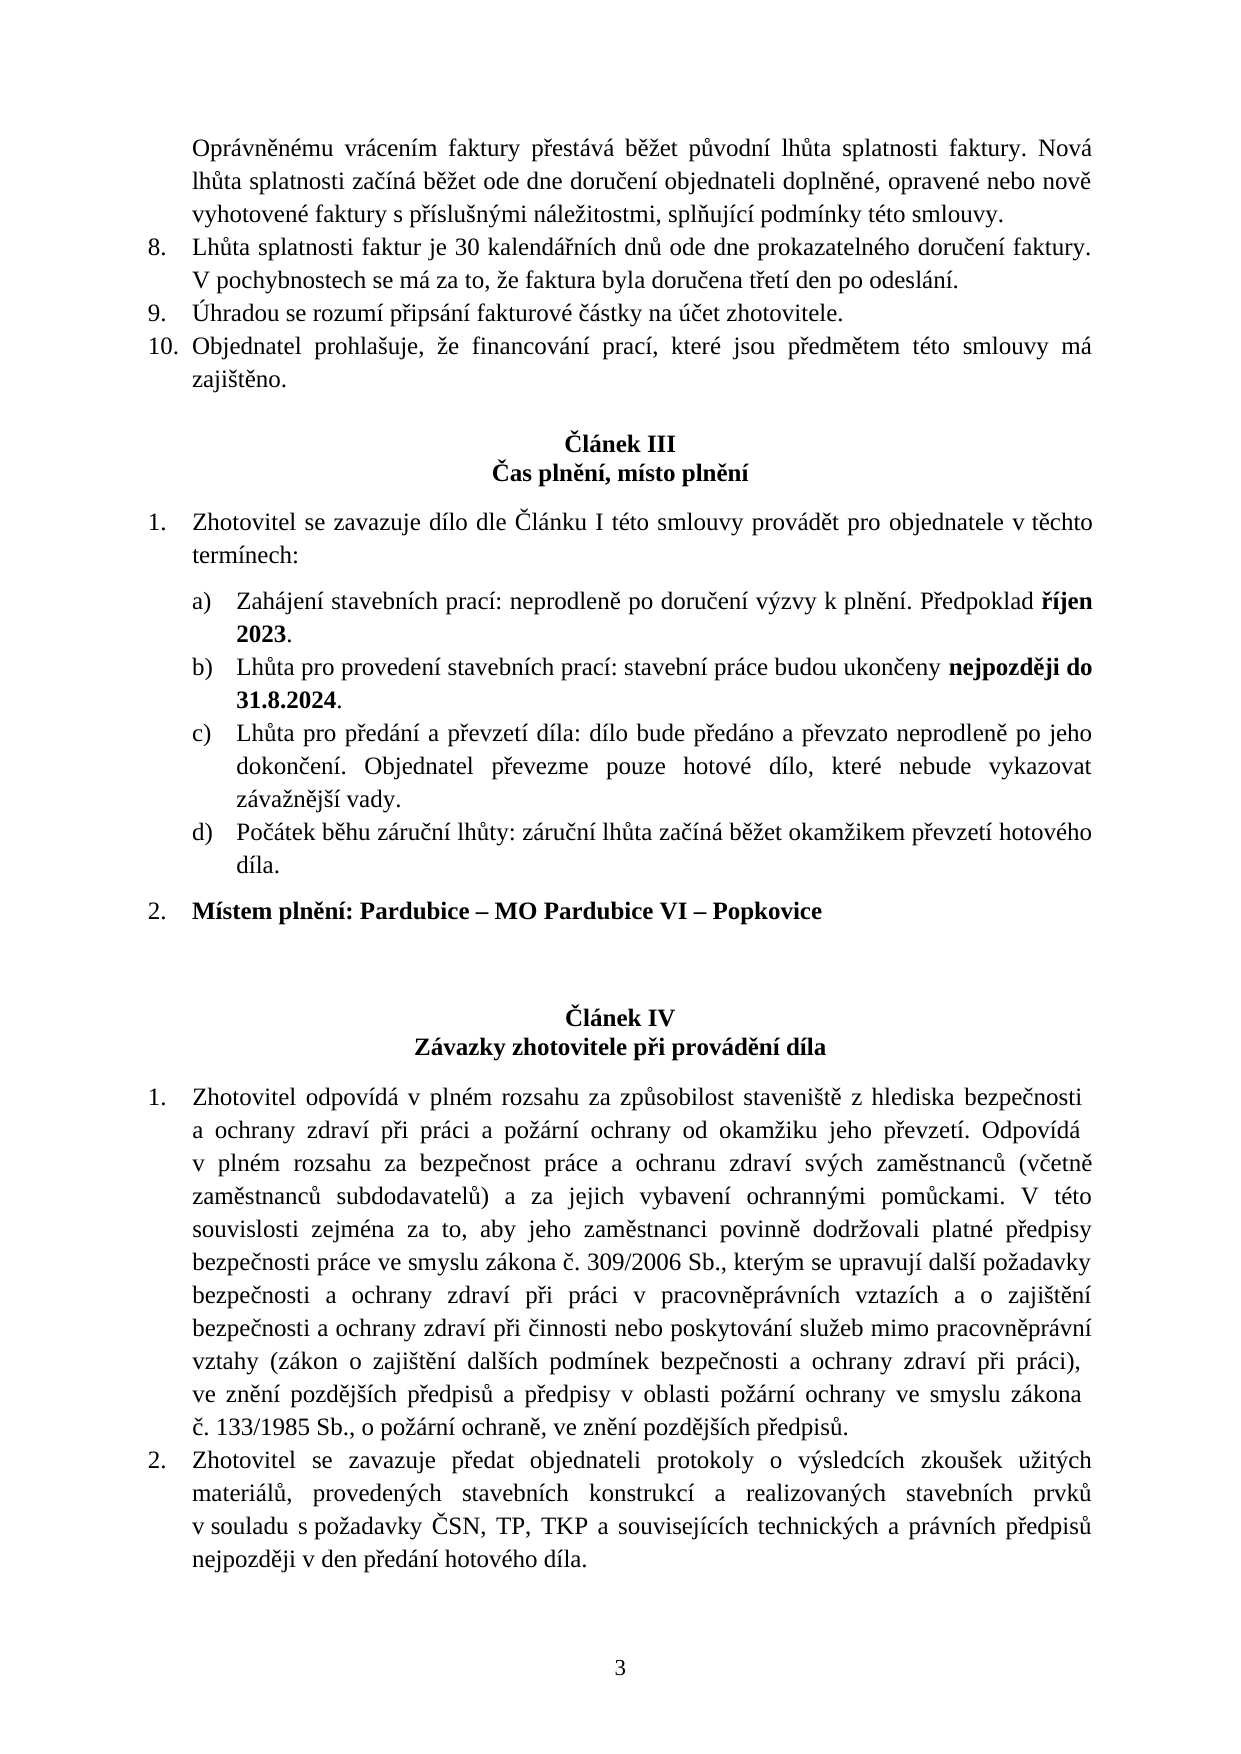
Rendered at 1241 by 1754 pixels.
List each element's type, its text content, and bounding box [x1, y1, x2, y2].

text Článek III [148, 429, 1093, 458]
list Lhůta pro předání a převzetí díla: dílo bude předáno a převzato neprodleně po jeho dokončení. Objednatel převezme pouze hotové dílo, které nebude vykazovat závažnější vady. [192, 718, 1093, 813]
list Zhotovitel se zavazuje předat objednateli protokoly o výsledcích zkoušek užitých materiálů, provedených stavebních konstrukcí a realizovaných stavebních prvků v souladu s požadavky ČSN, TP, TKP a souvisejících technických a právních předpisů nejpozději v den předání hotového díla. [148, 1445, 1093, 1573]
list Místem plnění: Pardubice – MO Pardubice VI – Popkovice [148, 896, 1093, 924]
list Lhůta splatnosti faktur je 30 kalendářních dnů ode dne prokazatelného doručení faktury. V pochybnostech se má za to, že faktura byla doručena třetí den po odeslání. [148, 232, 1093, 294]
list Zahájení stavebních prací: neprodleně po doručení výzvy k plnění. Předpoklad říjen 2023. [192, 586, 1093, 648]
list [148, 133, 1093, 228]
list Zhotovitel se zavazuje dílo dle Článku I této smlouvy provádět pro objednatele v těchto termínech: [148, 507, 1093, 569]
list Zhotovitel odpovídá v plném rozsahu za způsobilost staveniště z hlediska bezpečnosti a ochrany zdraví při práci a požární ochrany od okamžiku jeho převzetí. Odpovídá v plném rozsahu za bezpečnost práce a ochranu zdraví svých zaměstnanců (včetně zaměstnanců subdodavatelů) a za jejich vybavení ochrannými pomůckami. V této souvislosti zejména za to, aby jeho zaměstnanci povinně dodržovali platné předpisy bezpečnosti práce ve smyslu zákona č. 309/2006 Sb., kterým se upravují další požadavky bezpečnosti a ochrany zdraví při práci v pracovněprávních vztazích a o zajištění bezpečnosti a ochrany zdraví při činnosti nebo poskytování služeb mimo pracovněprávní vztahy (zákon o zajištění dalších podmínek bezpečnosti a ochrany zdraví při práci), ve znění pozdějších předpisů a předpisy v oblasti požární ochrany ve smyslu zákona č. 133/1985 Sb., o požární ochraně, ve znění pozdějších předpisů. [148, 1082, 1093, 1441]
list Lhůta pro provedení stavebních prací: stavební práce budou ukončeny nejpozději do 31.8.2024. [192, 652, 1093, 714]
list Objednatel prohlašuje, že financování prací, které jsou předmětem této smlouvy má zajištěno. [148, 331, 1093, 425]
text Čas plnění, místo plnění [148, 458, 1093, 487]
text Článek IV [148, 1003, 1093, 1032]
text Závazky zhotovitele při provádění díla [148, 1032, 1093, 1061]
list Počátek běhu záruční lhůty: záruční lhůta začíná běžet okamžikem převzetí hotového díla. [192, 817, 1093, 879]
list Úhradou se rozumí připsání fakturové částky na účet zhotovitele. [148, 298, 1093, 327]
